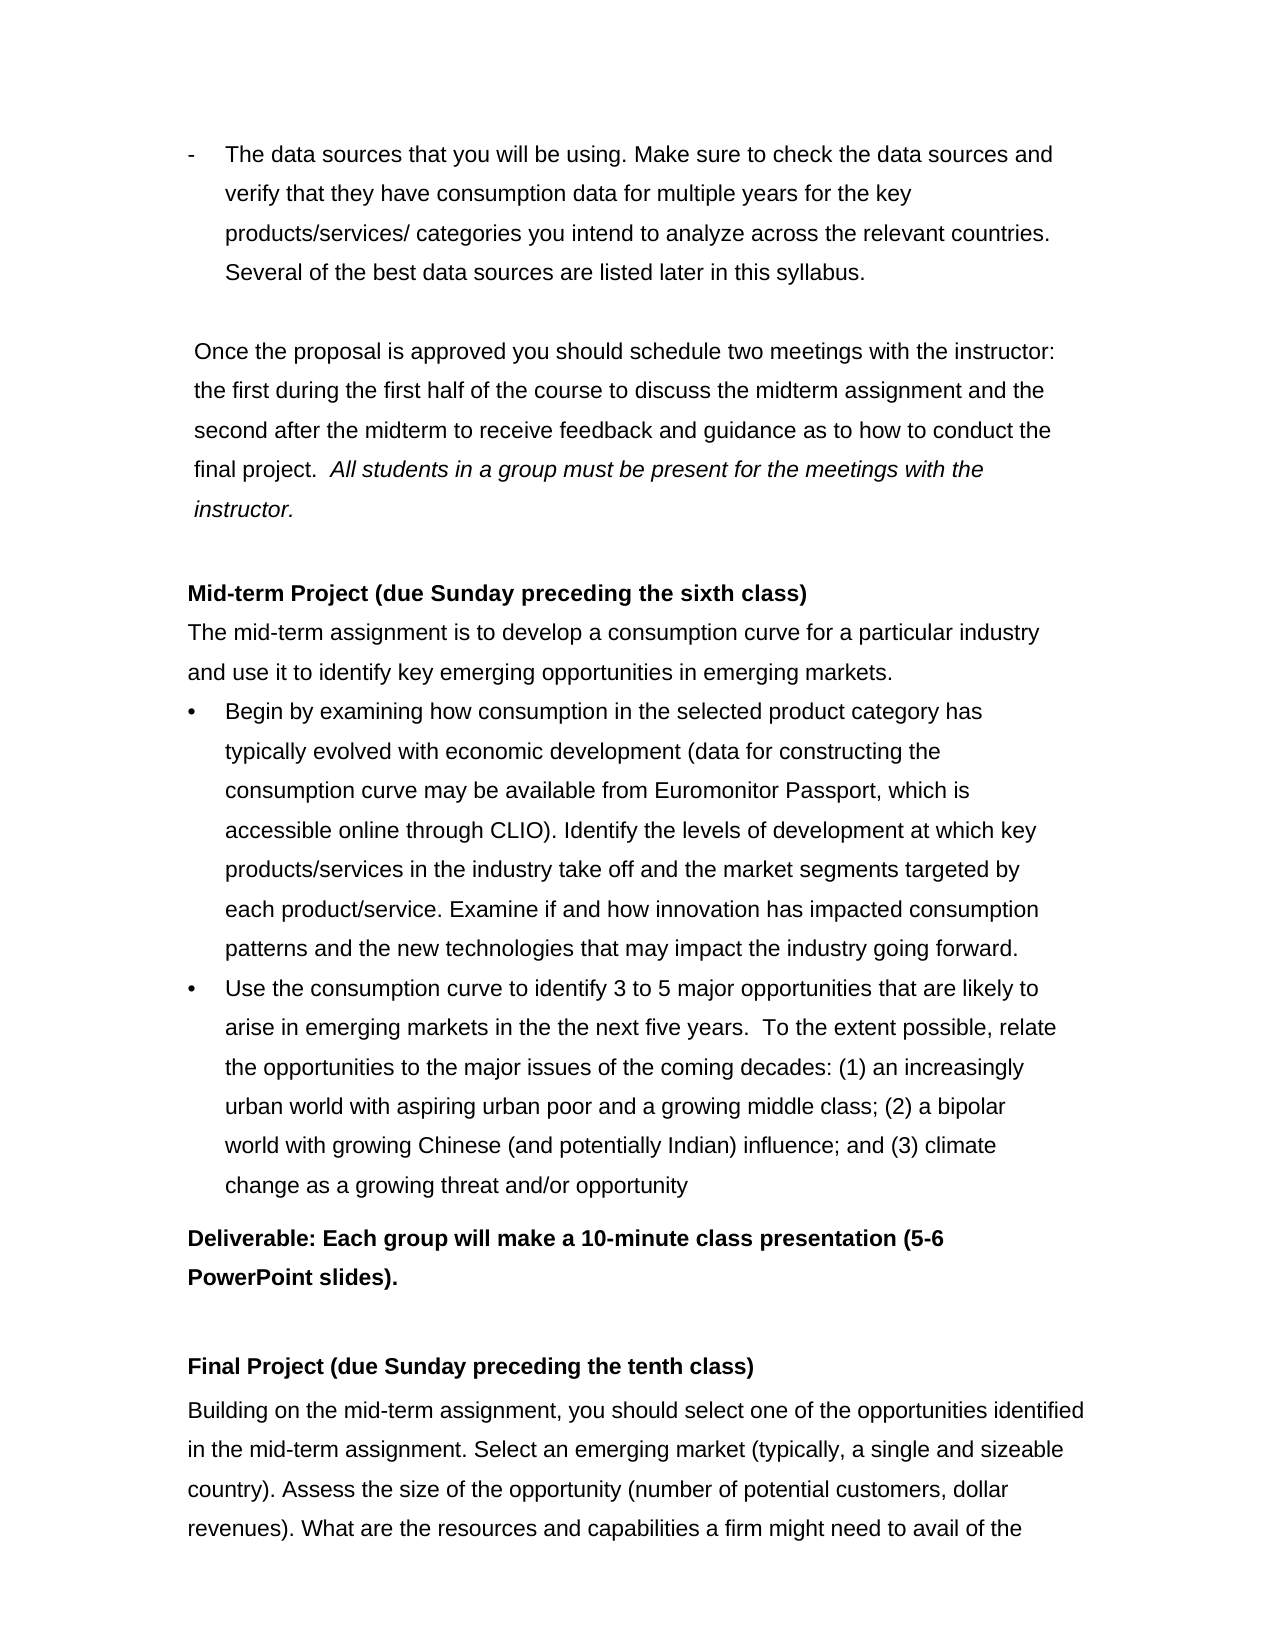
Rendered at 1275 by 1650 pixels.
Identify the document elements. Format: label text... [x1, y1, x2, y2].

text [187, 1397, 1087, 1542]
text Once the proposal is approved you should schedule two meetings with the instructor: the first during the first half of the course to discuss the midterm assignment and the second after the midterm to receive feedback and guidance as to how to conduct the final project. All students in a group must be present for the meetings with the instructor. [194, 338, 1066, 522]
list Use the consumption curve to identify 3 to 5 major opportunities that are likely to arise in emerging markets in the the next five years. To the extent possible, relate the opportunities to the major issues of the coming decades: (1) an increasingly urban world with aspiring urban poor and a growing middle class; (2) a bipolar world with growing Chinese (and potentially Indian) influence; and (3) climate change as a growing threat and/or opportunity [187, 974, 1066, 1198]
text Final Project (due Sunday preceding the tenth class) [187, 1353, 1087, 1379]
list The data sources that you will be using. Make sure to check the data sources and verify that they have consumption data for multiple years for the key products/services/ categories you intend to analyze across the relevant countries. Several of the best data sources are listed later in this syllabus. [187, 141, 1087, 285]
text The mid-term assignment is to develop a consumption curve for a particular industry and use it to identify key emerging opportunities in emerging markets. [187, 619, 1066, 685]
text Deliverable: Each group will make a 10-minute class presentation (5-6 PowerPoint slides). [187, 1224, 1066, 1290]
text Mid-term Project (due Sunday preceding the sixth class) [187, 540, 1087, 606]
list Begin by examining how consumption in the selected product category has typically evolved with economic development (data for constructing the consumption curve may be available from Euromonitor Passport, which is accessible online through CLIO). Identify the levels of development at which key products/services in the industry take off and the market segments targeted by each product/service. Examine if and how innovation has impacted consumption patterns and the new technologies that may impact the industry going forward. [187, 698, 1066, 961]
